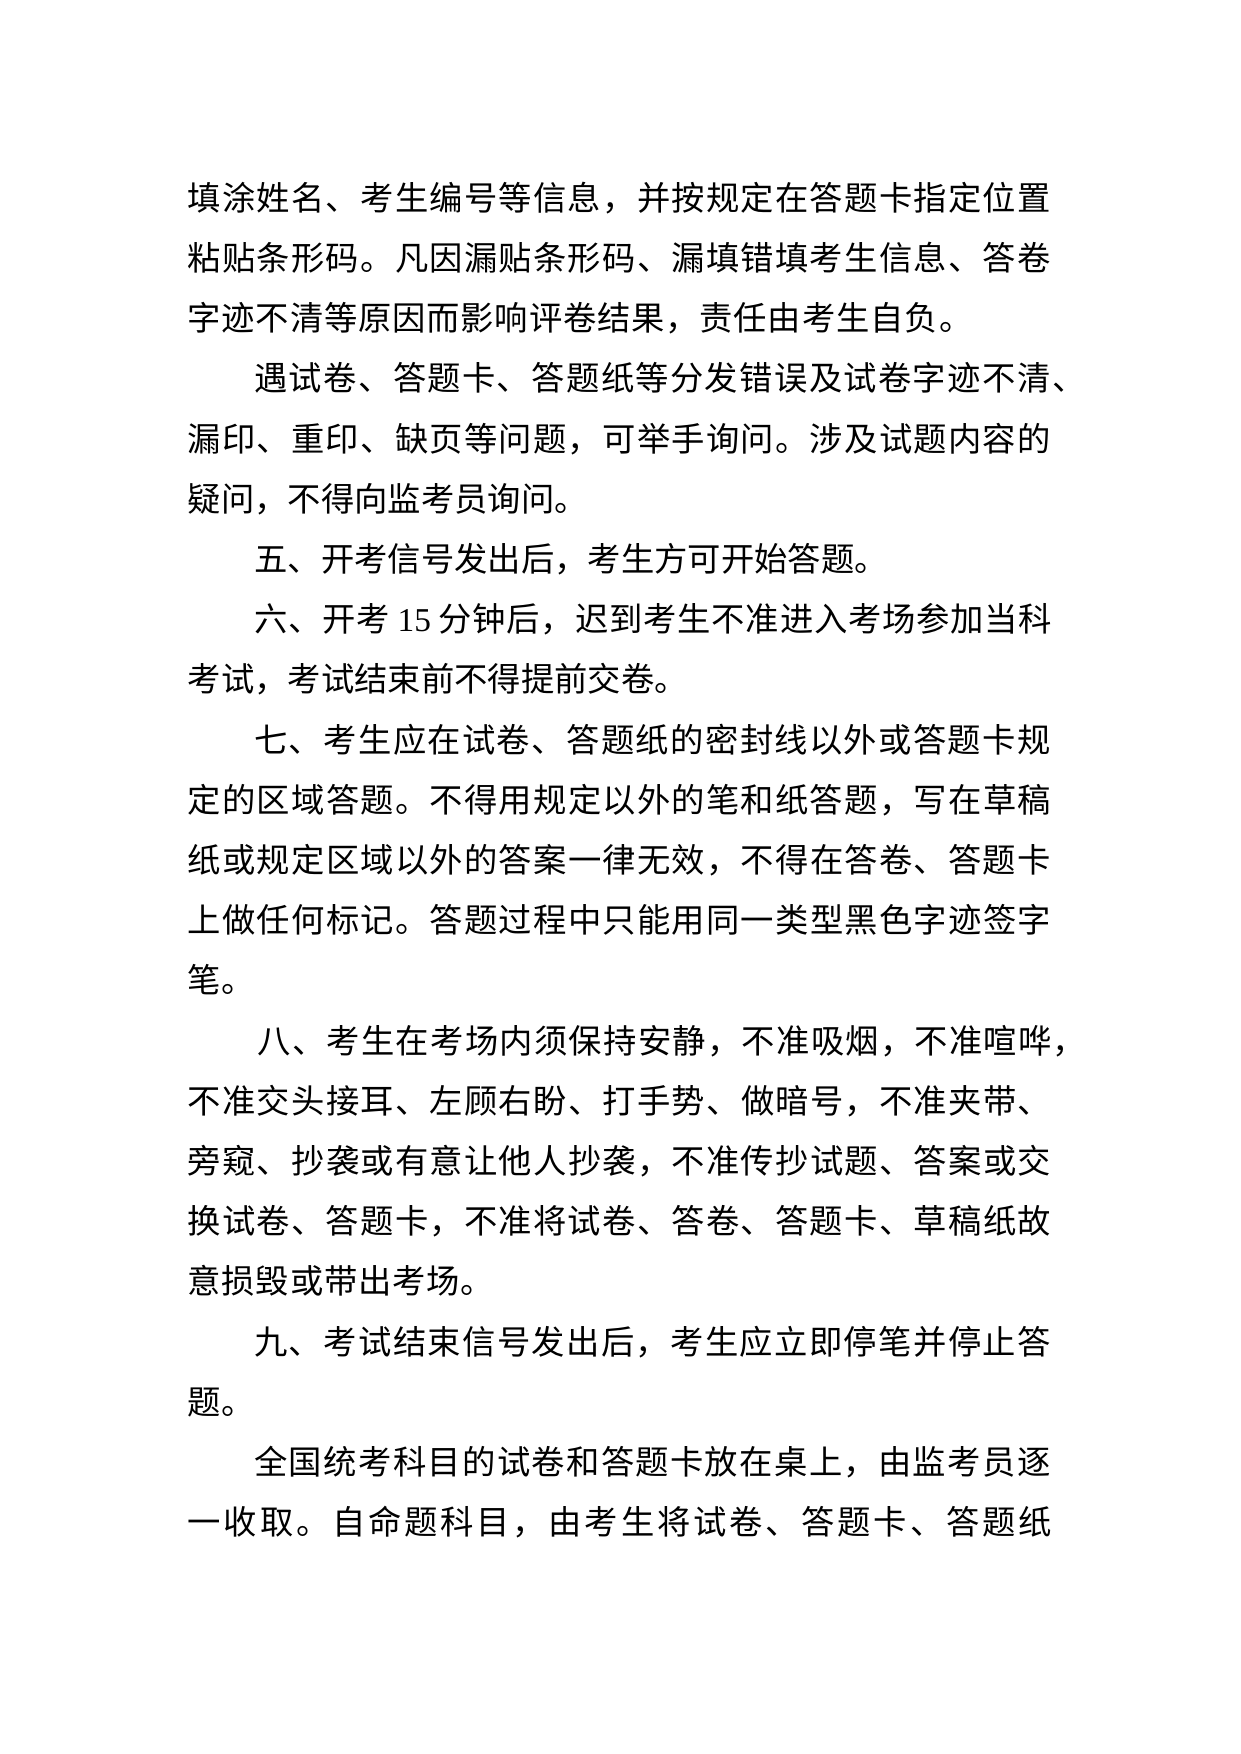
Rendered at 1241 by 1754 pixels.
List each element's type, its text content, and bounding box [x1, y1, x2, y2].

text 五、开考信号发出后，考生方可开始答题。 [187, 523, 1053, 583]
text 六、开考15分钟后，迟到考生不准进入考场参加当科考试，考试结束前不得提前交卷。 [187, 583, 1053, 704]
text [187, 162, 1053, 343]
text 遇试卷、答题卡、答题纸等分发错误及试卷字迹不清、漏印、重印、缺页等问题，可举手询问。涉及试题内容的疑问，不得向监考员询问。 [187, 343, 1053, 523]
text 七、考生应在试卷、答题纸的密封线以外或答题卡规定的区域答题。不得用规定以外的笔和纸答题，写在草稿纸或规定区域以外的答案一律无效，不得在答卷、答题卡上做任何标记。答题过程中只能用同一类型黑色字迹签字笔。 [187, 704, 1053, 1005]
text 九、考试结束信号发出后，考生应立即停笔并停止答题。 [187, 1306, 1053, 1426]
text 八、考生在考场内须保持安静，不准吸烟，不准喧哗，不准交头接耳、左顾右盼、打手势、做暗号，不准夹带、旁窥、抄袭或有意让他人抄袭，不准传抄试题、答案或交换试卷、答题卡，不准将试卷、答卷、答题卡、草稿纸故意损毁或带出考场。 [187, 1005, 1053, 1306]
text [187, 1426, 1053, 1547]
